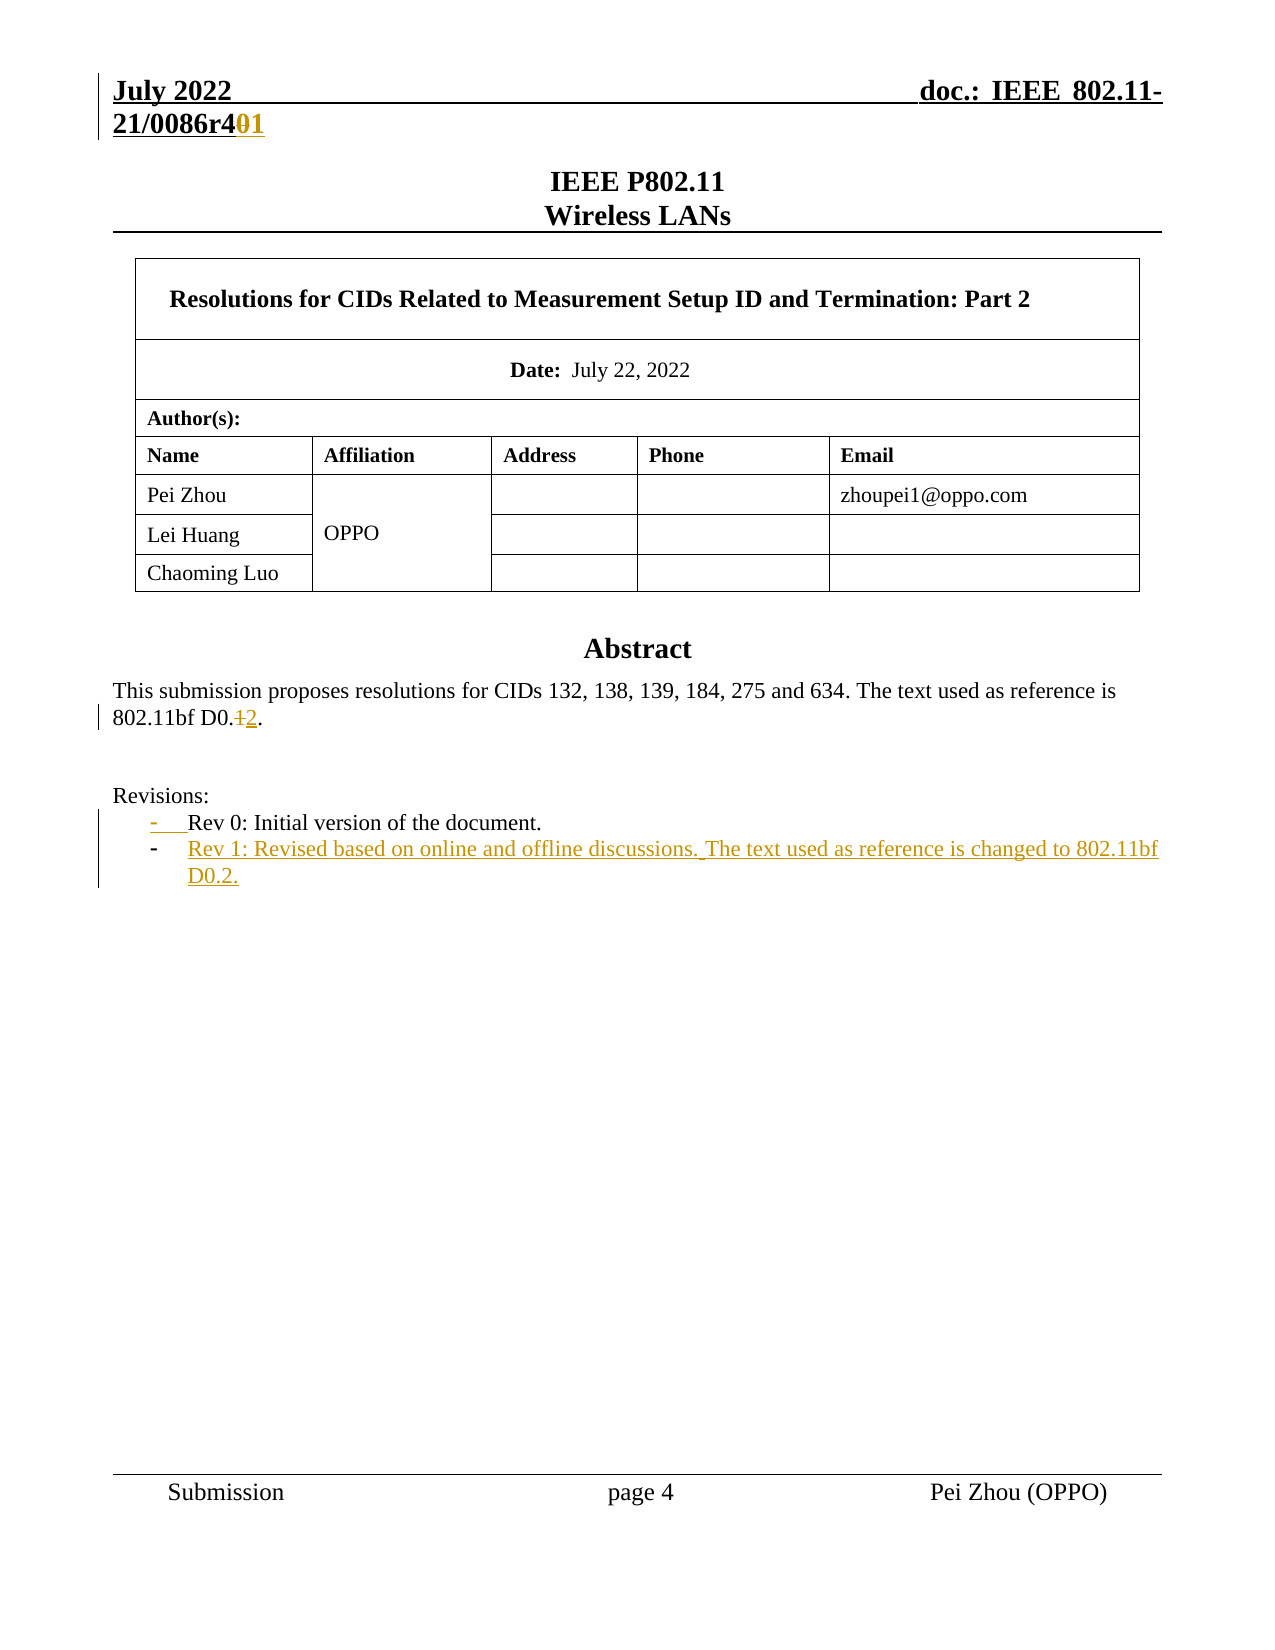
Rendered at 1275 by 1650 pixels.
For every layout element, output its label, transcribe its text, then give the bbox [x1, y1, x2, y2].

table_cell Chaoming Luo [136, 555, 312, 591]
table_cell Date: July 22, 2022 [136, 340, 1139, 399]
text Abstract [112, 631, 1162, 665]
table_cell [492, 475, 637, 514]
table_cell Email [830, 437, 1139, 474]
table_cell Author(s): [136, 400, 1139, 436]
table_header Resolutions for CIDs Related to Measurement Setup ID and Termination: Part 2 [136, 259, 1139, 339]
table_cell Address [492, 437, 637, 474]
list Rev 0: Initial version of the document. [150, 809, 1162, 835]
table_cell OPPO [313, 475, 491, 591]
text IEEE P802.11 Wireless LANs [112, 164, 1162, 233]
table_cell Affiliation [313, 437, 491, 474]
text Revisions: [112, 783, 1162, 809]
table_cell [830, 555, 1139, 591]
table_cell zhoupei1@oppo.com [830, 475, 1139, 514]
table_cell [638, 475, 829, 514]
table_cell [492, 555, 637, 591]
table_cell [638, 555, 829, 591]
table_cell [492, 515, 637, 554]
table_cell Pei Zhou [136, 475, 312, 514]
table_cell Phone [638, 437, 829, 474]
table_cell [638, 515, 829, 554]
table_cell Name [136, 437, 312, 474]
table_cell [830, 515, 1139, 554]
table_cell Lei Huang [136, 515, 312, 554]
text This submission proposes resolutions for CIDs 132, 138, 139, 184, 275 and 634. The text used as reference is 802.11bf D0.. [112, 677, 1162, 730]
